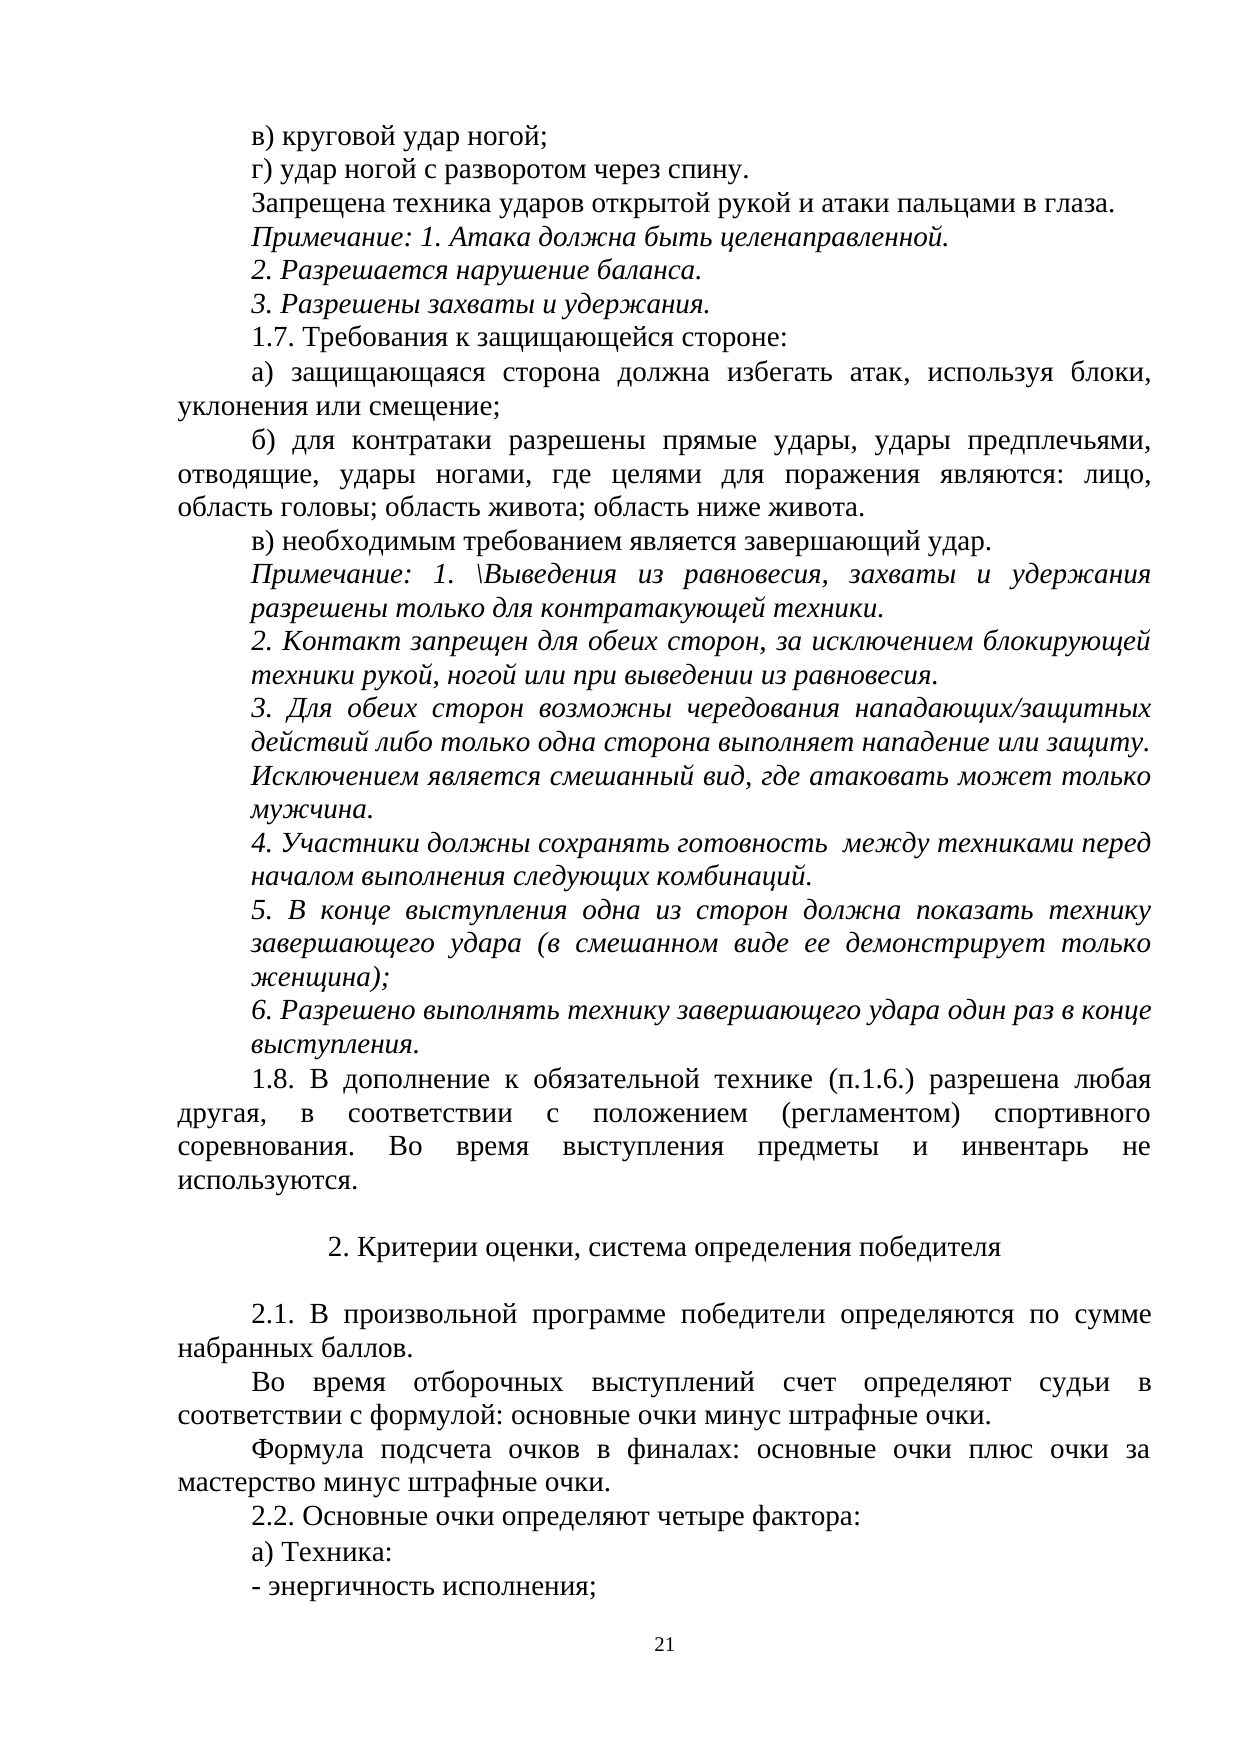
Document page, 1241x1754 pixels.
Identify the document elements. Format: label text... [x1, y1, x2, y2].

text 2. Разрешается нарушение баланса. [177, 252, 1152, 286]
text 5. В конце выступления одна из сторон должна показать технику завершающего удара (в смешанном виде ее демонстрирует только женщина); [251, 892, 1152, 992]
text 6. Разрешено выполнять технику завершающего удара один раз в конце выступления. [251, 992, 1152, 1059]
text Запрещена техника ударов открытой рукой и атаки пальцами в глаза. [177, 185, 1152, 219]
text Примечание: 1. Атака должна быть целенаправленной. [177, 219, 1152, 252]
text б) для контратаки разрешены прямые удары, удары предплечьями, отводящие, удары ногами, где целями для поражения являются: лицо, область головы; область живота; область ниже живота. [177, 422, 1152, 523]
text а) защищающаяся сторона должна избегать атак, используя блоки, уклонения или смещение; [177, 354, 1152, 421]
text 2. Контакт запрещен для обеих сторон, за исключением блокирующей техники рукой, ногой или при выведении из равновесия. [251, 623, 1152, 691]
text а) Техника: [177, 1534, 1152, 1568]
text Формула подсчета очков в финалах: основные очки плюс очки за мастерство минус штрафные очки. [177, 1431, 1152, 1498]
text 1.7. Требования к защищающейся стороне: [177, 319, 1152, 353]
text 3. Для обеих сторон возможны чередования нападающих/защитных действий либо только одна сторона выполняет нападение или защиту. Исключением является смешанный вид, где атаковать может только мужчина. [251, 691, 1152, 825]
text в) круговой удар ногой; [177, 118, 1152, 152]
text Во время отборочных выступлений счет определяют судьи в соответствии с формулой: основные очки минус штрафные очки. [177, 1364, 1152, 1431]
text в) необходимым требованием является завершающий удар. [177, 523, 1152, 556]
text 2.2. Основные очки определяют четыре фактора: [177, 1498, 1152, 1531]
text 2.1. В произвольной программе победители определяются по сумме набранных баллов. [177, 1297, 1152, 1364]
text Примечание: 1. \Выведения из равновесия, захваты и удержания разрешены только для контратакующей техники. [251, 556, 1152, 623]
text - энергичность исполнения; [177, 1568, 1152, 1601]
text 1.8. В дополнение к обязательной технике (п.1.6.) разрешена любая другая, в соответствии с положением (регламентом) спортивного соревнования. Во время выступления предметы и инвентарь не используются. [177, 1061, 1152, 1195]
text г) удар ногой с разворотом через спину. [177, 152, 1152, 185]
text 4. Участники должны сохранять готовность между техниками перед началом выполнения следующих комбинаций. [251, 825, 1152, 892]
text 2. Критерии оценки, система определения победителя [177, 1229, 1152, 1262]
text 3. Разрешены захваты и удержания. [177, 286, 1152, 319]
